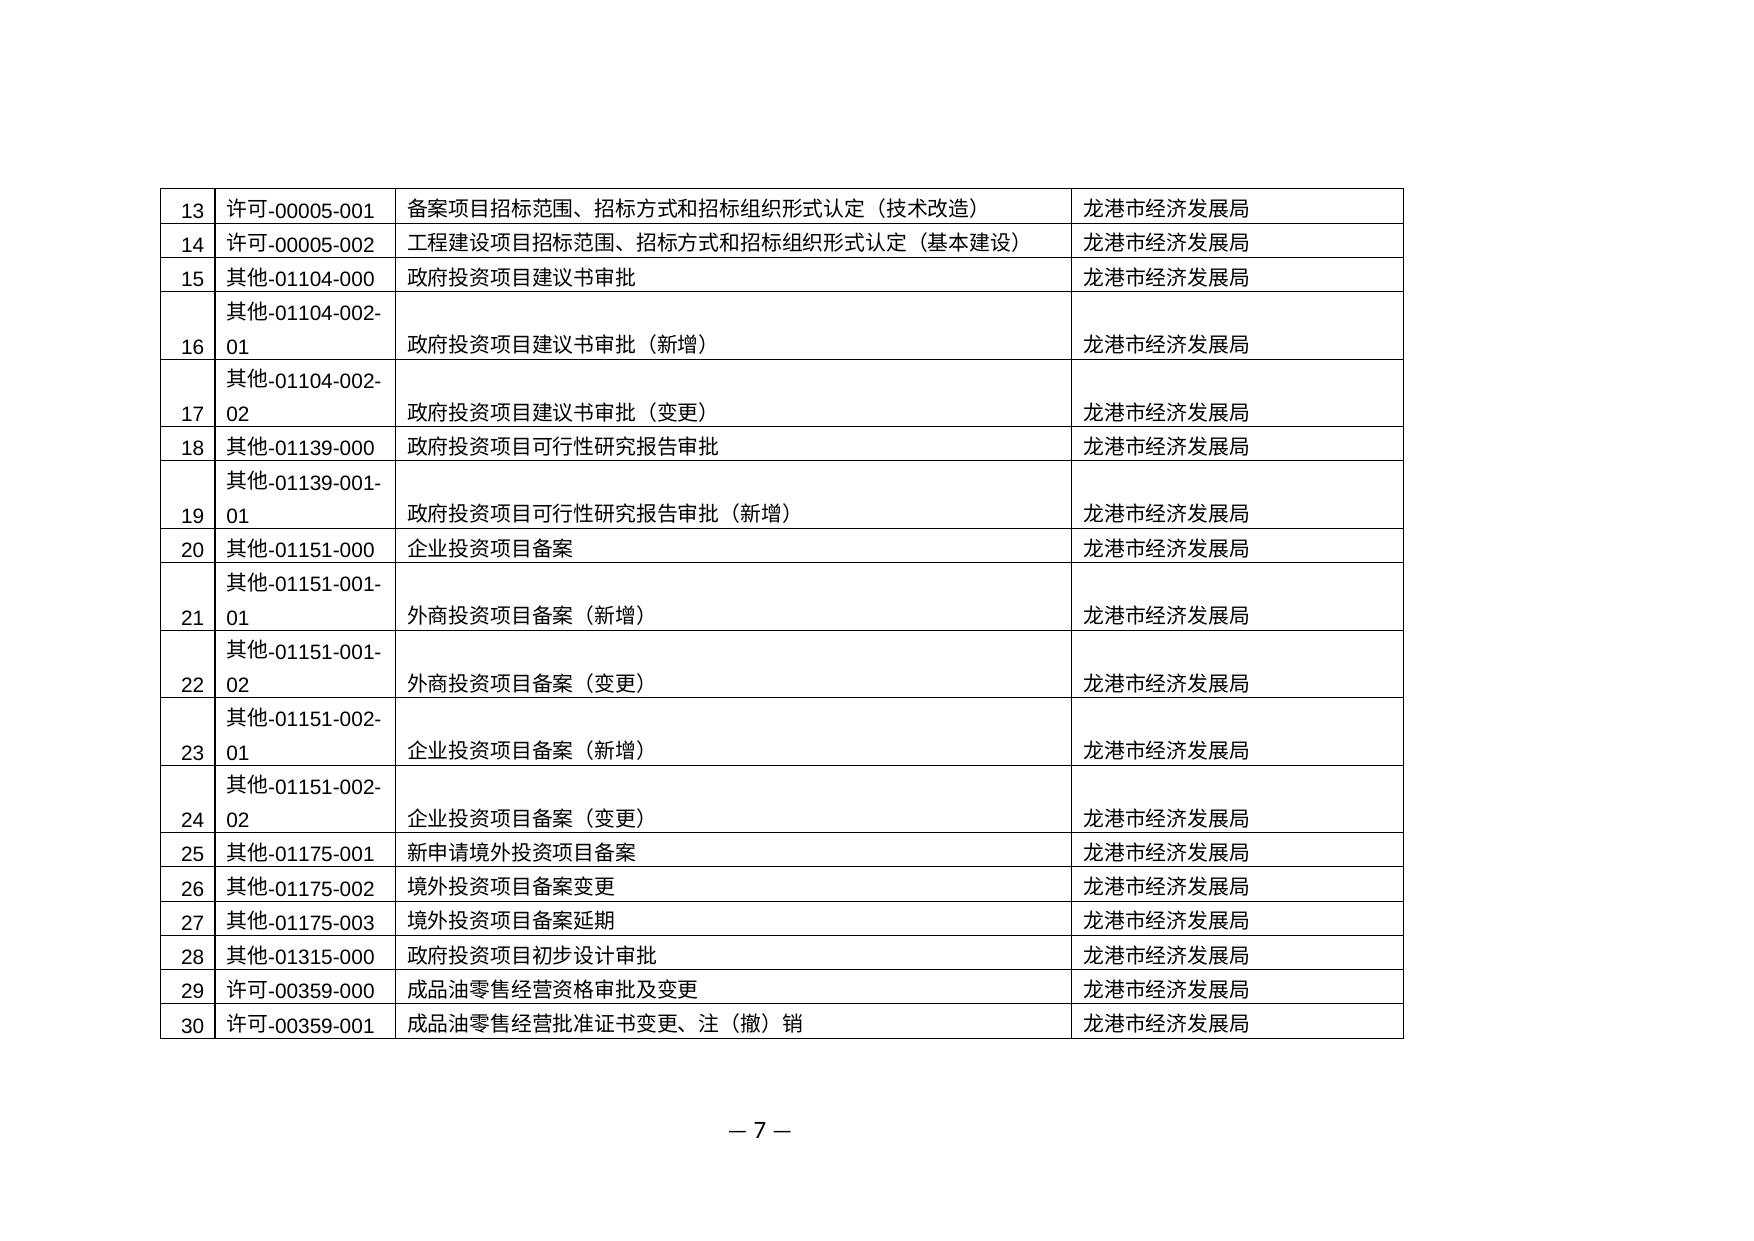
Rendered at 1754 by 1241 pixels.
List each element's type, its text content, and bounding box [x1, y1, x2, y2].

table_cell 29 [161, 970, 214, 1003]
table_cell 23 [161, 698, 214, 764]
table_cell 其他-01139-001-01 [216, 461, 395, 528]
table_cell 17 [161, 360, 214, 426]
table_cell 政府投资项目初步设计审批 [396, 936, 1071, 969]
table_cell 其他-01175-002 [216, 867, 395, 901]
table_cell 龙港市经济发展局 [1072, 224, 1403, 257]
table_cell 龙港市经济发展局 [1072, 529, 1403, 562]
table_cell 政府投资项目可行性研究报告审批（新增） [396, 461, 1071, 528]
table_cell 政府投资项目可行性研究报告审批 [396, 427, 1071, 460]
table_cell 其他-01151-001-01 [216, 563, 395, 629]
table_cell 龙港市经济发展局 [1072, 970, 1403, 1003]
table_cell 政府投资项目建议书审批（变更） [396, 360, 1071, 426]
table_cell 成品油零售经营资格审批及变更 [396, 970, 1071, 1003]
table_cell 13 [161, 189, 214, 222]
table_cell 政府投资项目建议书审批 [396, 258, 1071, 291]
table_cell 龙港市经济发展局 [1072, 461, 1403, 528]
table_cell 27 [161, 902, 214, 935]
table_cell 21 [161, 563, 214, 629]
table_cell 26 [161, 867, 214, 901]
table_cell 18 [161, 427, 214, 460]
table_cell 境外投资项目备案变更 [396, 867, 1071, 901]
table_cell 外商投资项目备案（变更） [396, 631, 1071, 697]
table_cell 15 [161, 258, 214, 291]
table_cell 其他-01151-000 [216, 529, 395, 562]
table_cell 16 [161, 292, 214, 358]
table_cell 24 [161, 766, 214, 832]
table_cell 许可-00005-002 [216, 224, 395, 257]
table_cell 其他-01315-000 [216, 936, 395, 969]
table_cell 龙港市经济发展局 [1072, 360, 1403, 426]
table_cell 许可-00005-001 [216, 189, 395, 222]
table_cell 许可-00359-001 [216, 1004, 395, 1038]
table_cell 企业投资项目备案 [396, 529, 1071, 562]
table_cell 其他-01175-003 [216, 902, 395, 935]
table_cell 22 [161, 631, 214, 697]
table_cell 其他-01139-000 [216, 427, 395, 460]
table_cell 企业投资项目备案（变更） [396, 766, 1071, 832]
table_cell 其他-01151-001-02 [216, 631, 395, 697]
table_cell 30 [161, 1004, 214, 1038]
table_cell 企业投资项目备案（新增） [396, 698, 1071, 764]
table_cell 境外投资项目备案延期 [396, 902, 1071, 935]
table_cell 工程建设项目招标范围、招标方式和招标组织形式认定（基本建设） [396, 224, 1071, 257]
table_cell 备案项目招标范围、招标方式和招标组织形式认定（技术改造） [396, 189, 1071, 222]
table_cell 龙港市经济发展局 [1072, 292, 1403, 358]
table_cell 龙港市经济发展局 [1072, 902, 1403, 935]
table_cell 19 [161, 461, 214, 528]
table_cell 其他-01104-002-01 [216, 292, 395, 358]
table_cell 龙港市经济发展局 [1072, 833, 1403, 866]
table_cell 龙港市经济发展局 [1072, 1004, 1403, 1038]
table_cell 龙港市经济发展局 [1072, 631, 1403, 697]
table_cell 其他-01151-002-02 [216, 766, 395, 832]
table_cell 14 [161, 224, 214, 257]
table_cell 其他-01151-002-01 [216, 698, 395, 764]
table_cell 龙港市经济发展局 [1072, 867, 1403, 901]
table_cell 25 [161, 833, 214, 866]
table_cell 28 [161, 936, 214, 969]
table_cell 龙港市经济发展局 [1072, 258, 1403, 291]
table_cell 龙港市经济发展局 [1072, 427, 1403, 460]
table_cell 20 [161, 529, 214, 562]
table_cell 龙港市经济发展局 [1072, 698, 1403, 764]
table_cell 龙港市经济发展局 [1072, 189, 1403, 222]
table_cell 其他-01104-002-02 [216, 360, 395, 426]
table_cell 龙港市经济发展局 [1072, 766, 1403, 832]
table_cell 外商投资项目备案（新增） [396, 563, 1071, 629]
table_cell 龙港市经济发展局 [1072, 563, 1403, 629]
table_cell 许可-00359-000 [216, 970, 395, 1003]
table_cell 其他-01175-001 [216, 833, 395, 866]
table_cell 其他-01104-000 [216, 258, 395, 291]
table_cell 成品油零售经营批准证书变更、注（撤）销 [396, 1004, 1071, 1038]
table_cell 新申请境外投资项目备案 [396, 833, 1071, 866]
table_cell 龙港市经济发展局 [1072, 936, 1403, 969]
table_cell 政府投资项目建议书审批（新增） [396, 292, 1071, 358]
